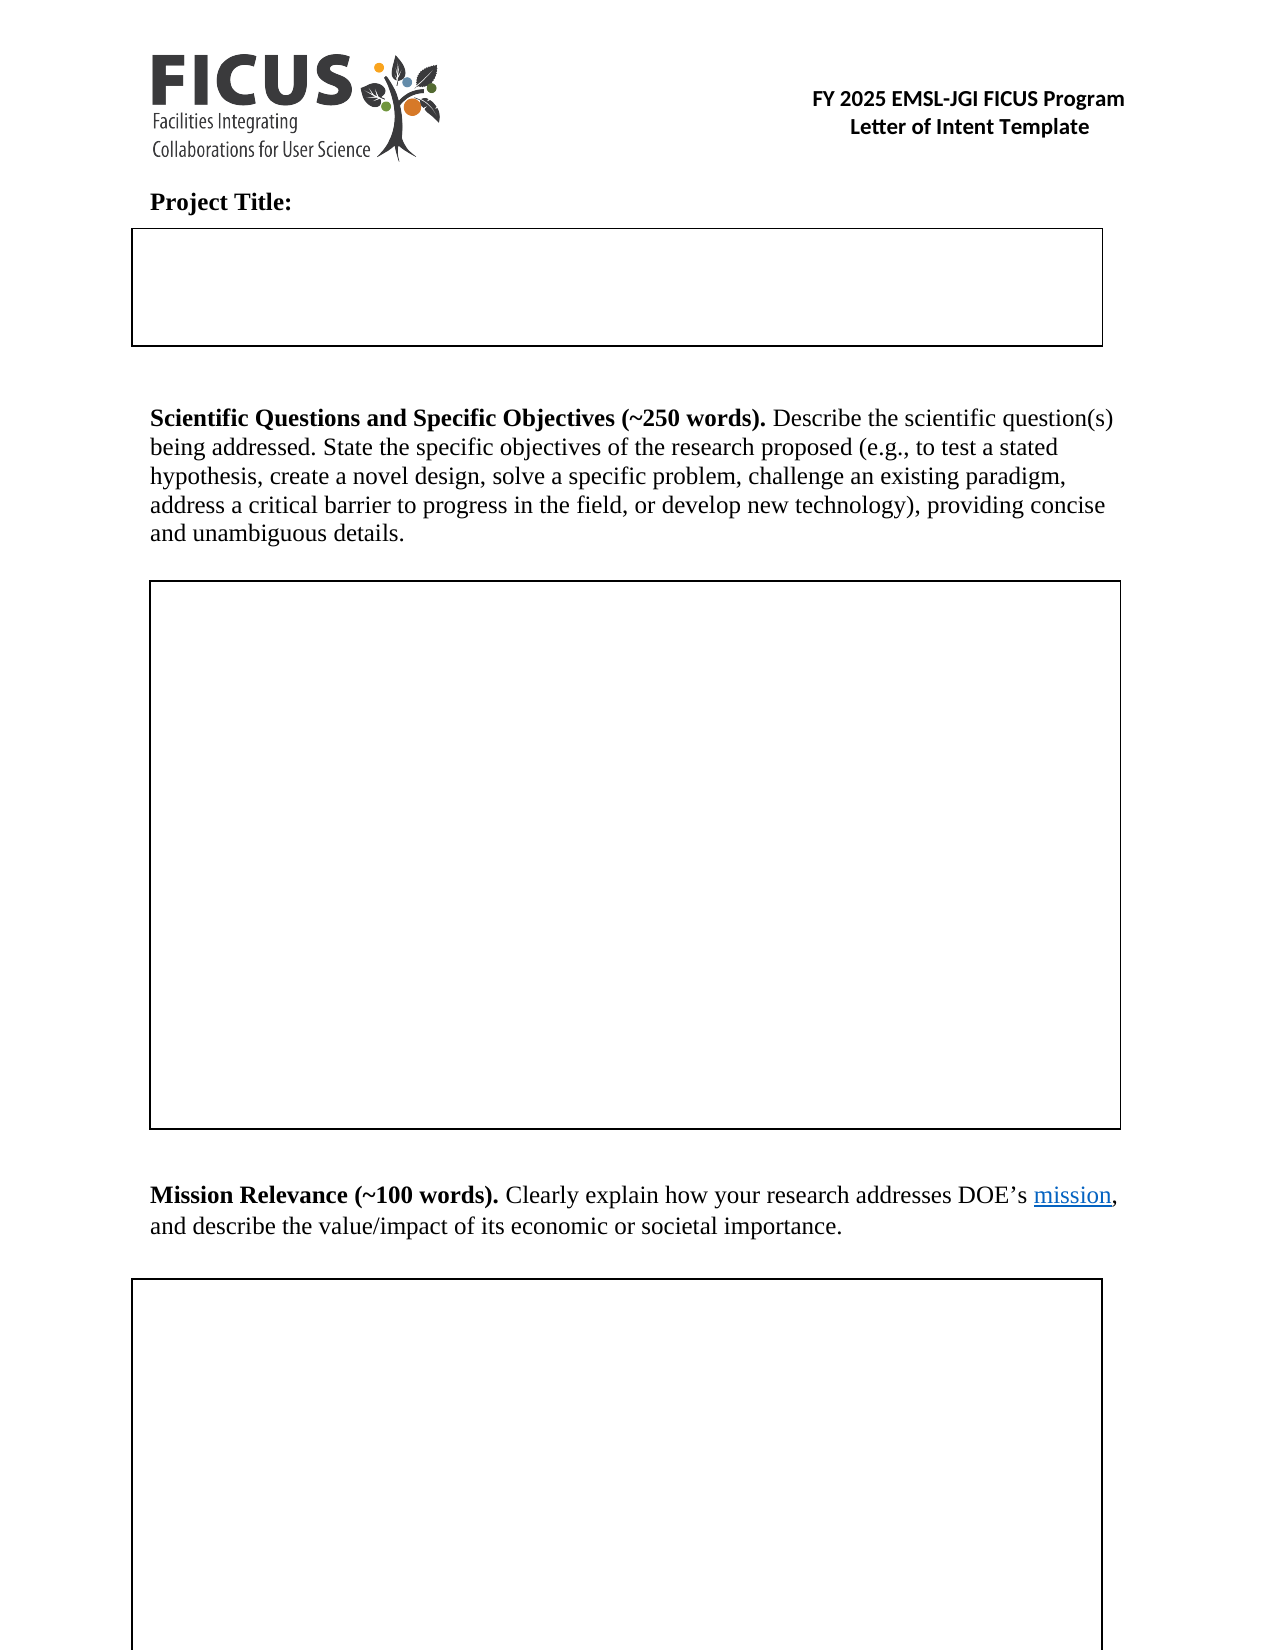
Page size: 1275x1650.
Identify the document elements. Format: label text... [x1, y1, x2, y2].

list Mission Relevance (~100 words). Clearly explain how your research addresses DOE’s mission, and describe the value/impact of its economic or societal importance. [150, 1180, 1125, 1240]
text Project Title: [150, 187, 1125, 216]
picture [150, 51, 442, 164]
text Scientific Questions and Specific Objectives (~250 words). Describe the scientific question(s) being addressed. State the specific objectives of the research proposed (e.g., to test a stated hypothesis, create a novel design, solve a specific problem, challenge an existing paradigm, address a critical barrier to progress in the field, or develop new technology), providing concise and unambiguous details. [150, 403, 1125, 547]
